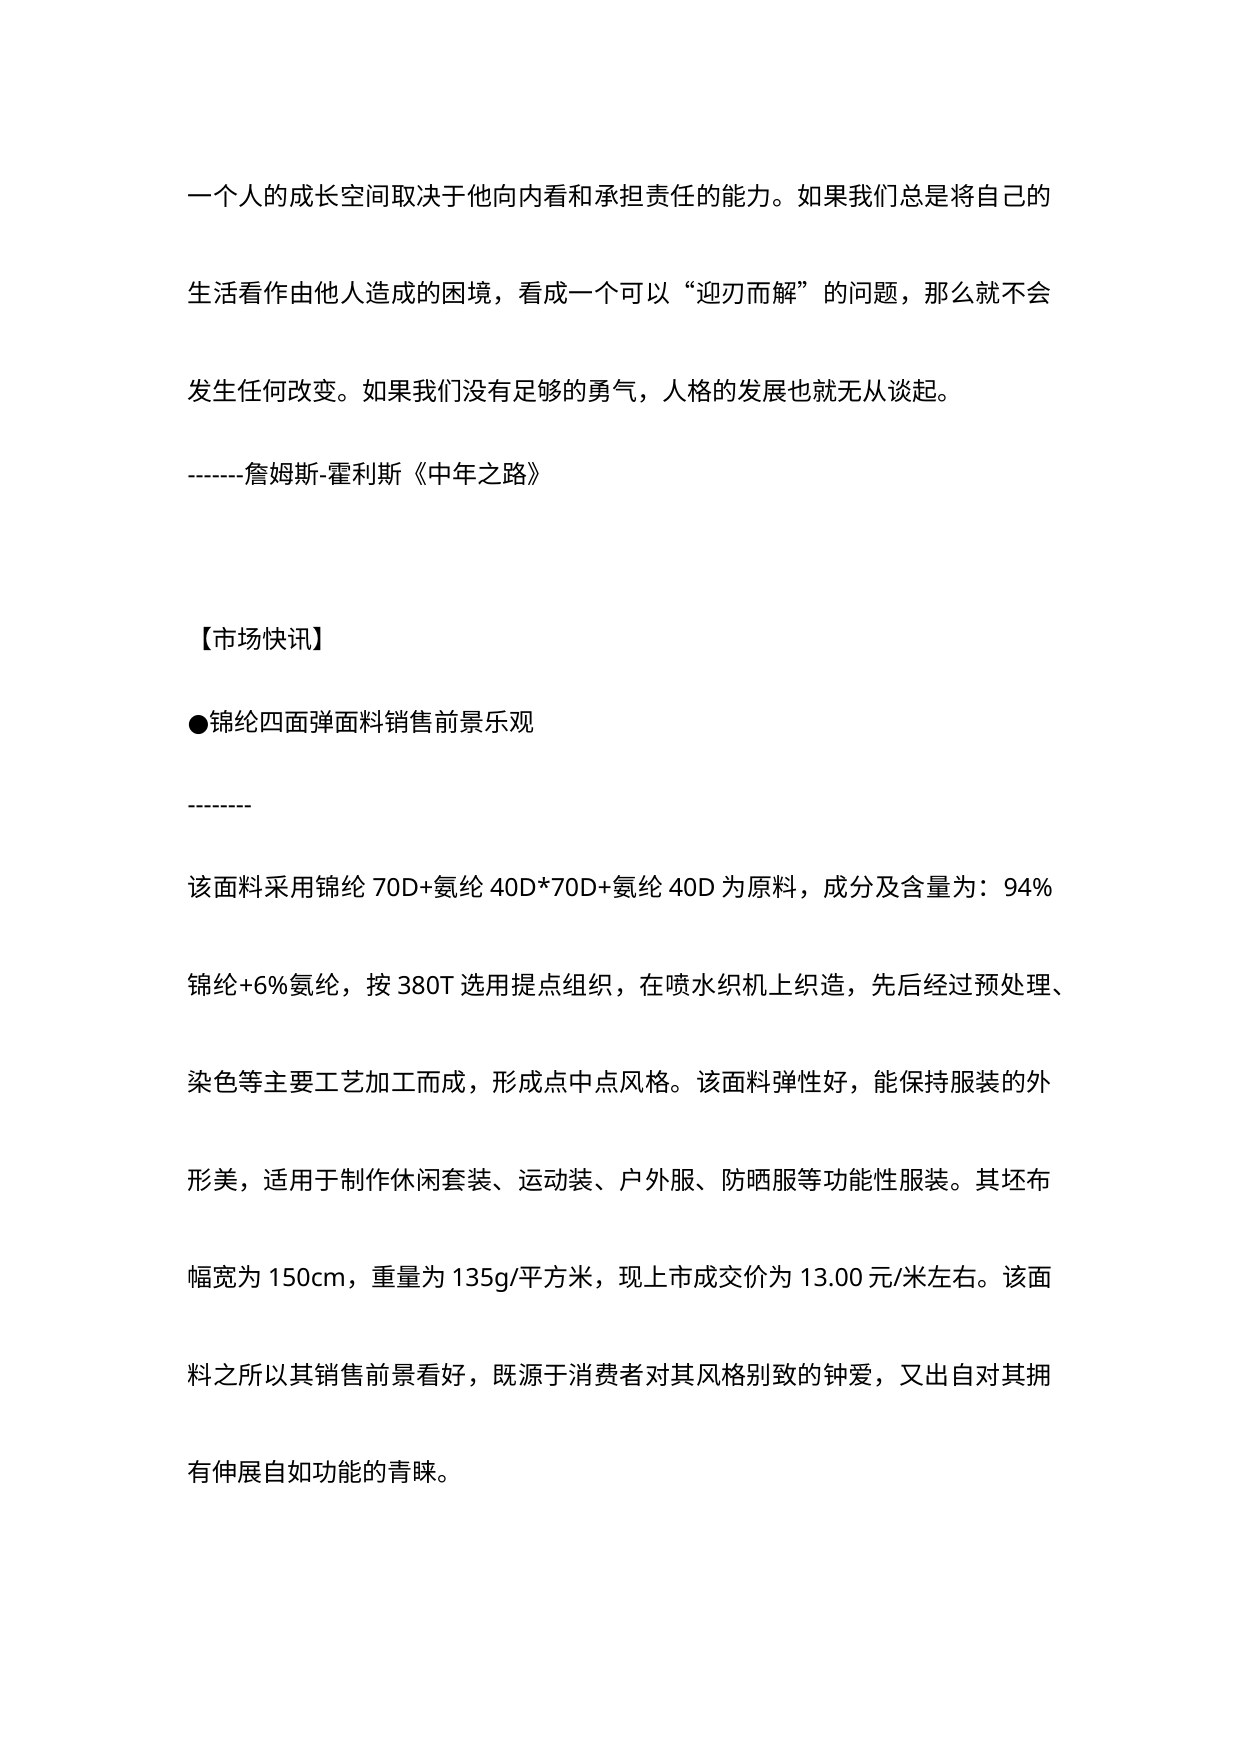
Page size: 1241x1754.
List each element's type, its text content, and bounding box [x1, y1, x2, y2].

text ●锦纶四面弹面料销售前景乐观 [187, 688, 1053, 753]
text 该面料采用锦纶70D+氨纶40D*70D+氨纶40D为原料，成分及含量为：94%锦纶+6%氨纶，按380T选用提点组织，在喷水织机上织造，先后经过预处理、染色等主要工艺加工而成，形成点中点风格。该面料弹性好，能保持服装的外形美，适用于制作休闲套装、运动装、户外服、防晒服等功能性服装。其坯布幅宽为150cm，重量为135g/平方米，现上市成交价为13.00元/米左右。该面料之所以其销售前景看好，既源于消费者对其风格别致的钟爱，又出自对其拥有伸展自如功能的青睐。 [187, 853, 1053, 1503]
text 一个人的成长空间取决于他向内看和承担责任的能力。如果我们总是将自己的生活看作由他人造成的困境，看成一个可以“迎刃而解”的问题，那么就不会发生任何改变。如果我们没有足够的勇气，人格的发展也就无从谈起。 [187, 162, 1053, 422]
text -------- [187, 771, 1053, 836]
text 【市场快讯】 [187, 605, 1053, 670]
text -------詹姆斯-霍利斯《中年之路》 [187, 440, 1053, 505]
